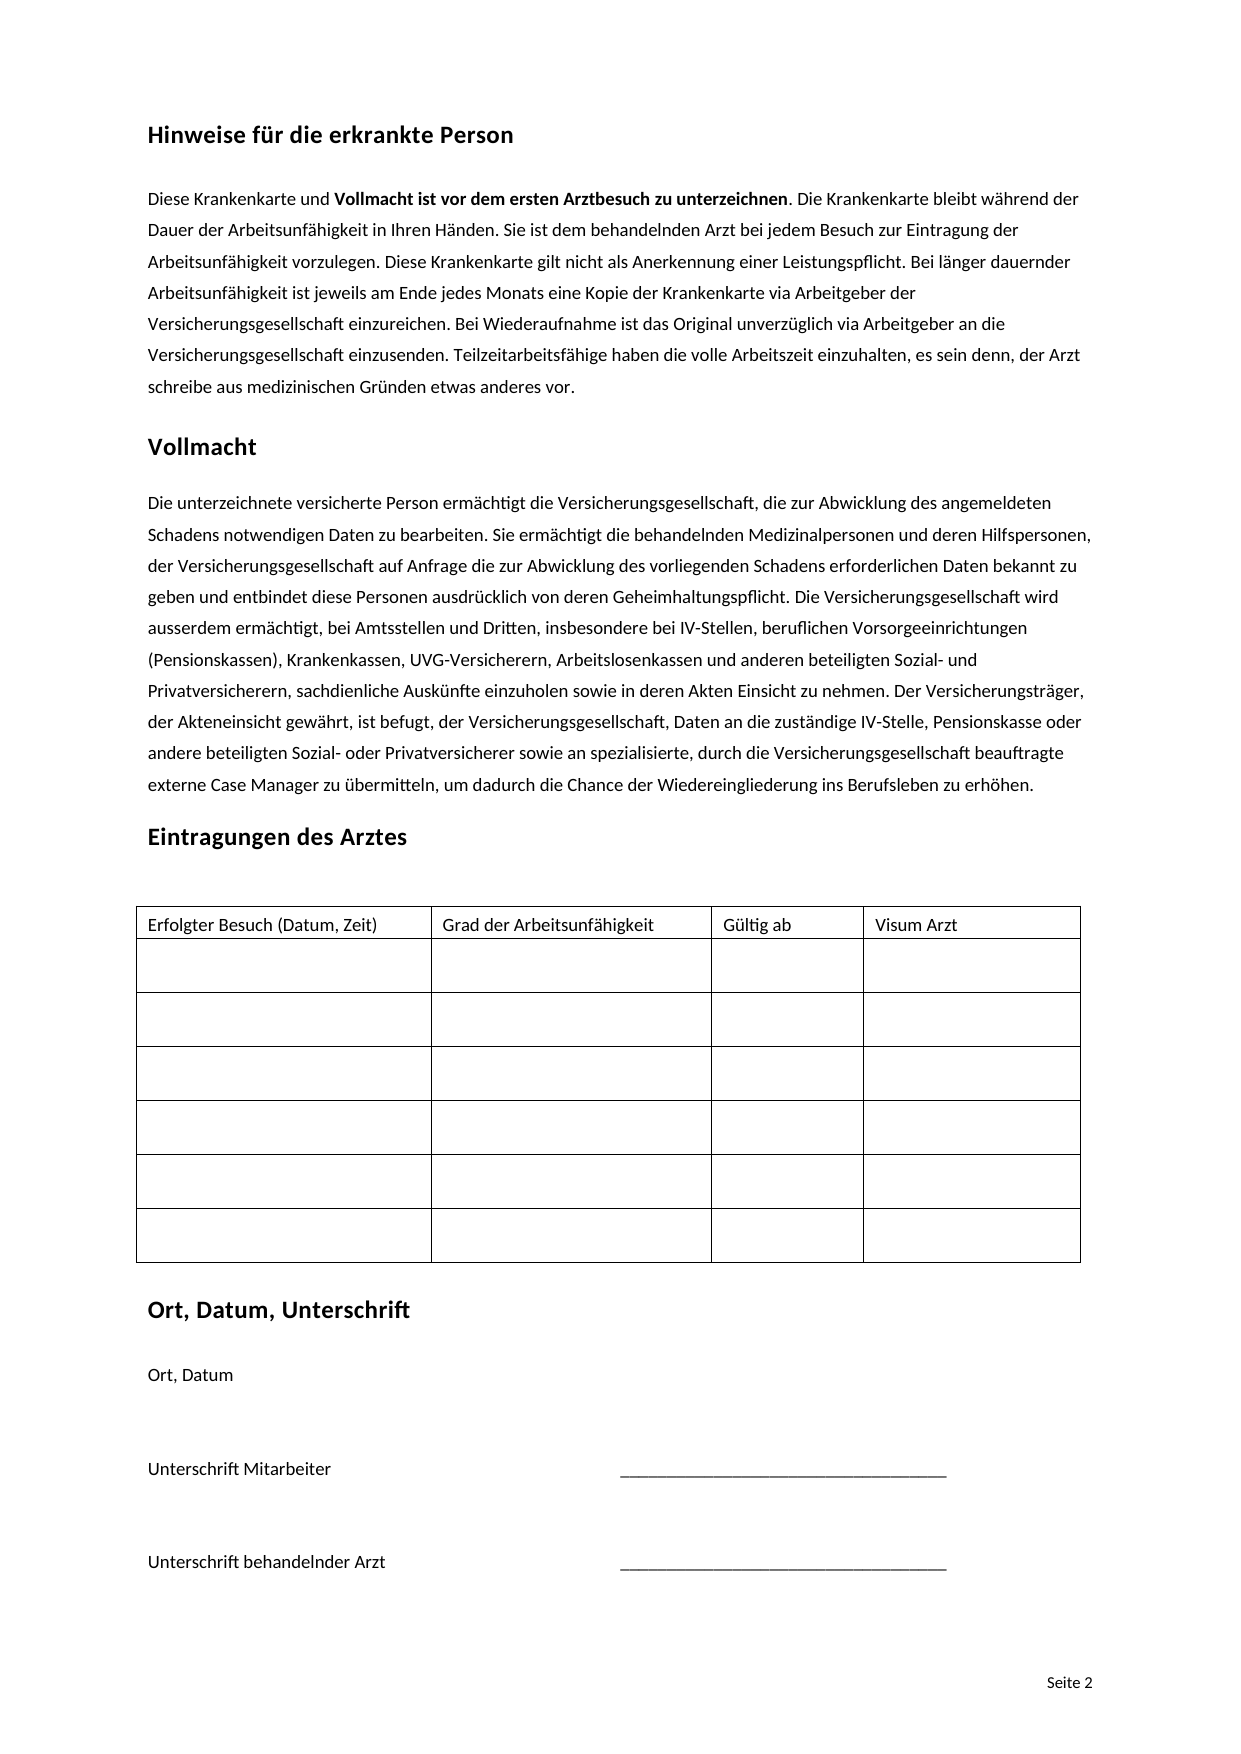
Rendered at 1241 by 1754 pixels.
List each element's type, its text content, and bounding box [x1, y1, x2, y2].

text Unterschrift behandelnder Arzt ___________________________________ [148, 1544, 1092, 1575]
subtitle Hinweise für die erkrankte Person [148, 118, 1092, 149]
subtitle Eintragungen des Arztes [148, 820, 1092, 851]
table_cell [137, 993, 431, 1046]
table_header Erfolgter Besuch (Datum, Zeit) [137, 907, 431, 938]
table_cell [137, 1155, 431, 1208]
table_cell [864, 993, 1080, 1046]
table_cell [864, 939, 1080, 992]
text Die unterzeichnete versicherte Person ermächtigt die Versicherungsgesellschaft, die zur Abwicklung des angemeldeten Schadens notwendigen Daten zu bearbeiten. Sie ermächtigt die behandelnden Medizinalpersonen und deren Hilfspersonen, der Versicherungsgesellschaft auf Anfrage die zur Abwicklung des vorliegenden Schadens erforderlichen Daten bekannt zu geben und entbindet diese Personen ausdrücklich von deren Geheimhaltungspflicht. Die Versicherungsgesellschaft wird ausserdem ermächtigt, bei Amtsstellen und Dritten, insbesondere bei IV-Stellen, beruflichen Vorsorgeeinrichtungen (Pensionskassen), Krankenkassen, UVG-Versicherern, Arbeitslosenkassen und anderen beteiligten Sozial- und Privatversicherern, sachdienliche Auskünfte einzuholen sowie in deren Akten Einsicht zu nehmen. Der Versicherungsträger, der Akteneinsicht gewährt, ist befugt, der Versicherungsgesellschaft, Daten an die zuständige IV-Stelle, Pensionskasse oder andere beteiligten Sozial- oder Privatversicherer sowie an spezialisierte, durch die Versicherungsgesellschaft beauftragte externe Case Manager zu übermitteln, um dadurch die Chance der Wiedereingliederung ins Berufsleben zu erhöhen. [148, 485, 1092, 797]
table_cell [137, 1047, 431, 1100]
table_cell [712, 1155, 863, 1208]
table_cell [432, 1101, 711, 1154]
table_cell [137, 939, 431, 992]
text Diese Krankenkarte und Vollmacht ist vor dem ersten Arztbesuch zu unterzeichnen. Die Krankenkarte bleibt während der Dauer der Arbeitsunfähigkeit in Ihren Händen. Sie ist dem behandelnden Arzt bei jedem Besuch zur Eintragung der Arbeitsunfähigkeit vorzulegen. Diese Krankenkarte gilt nicht als Anerkennung einer Leistungspflicht. Bei länger dauernder Arbeitsunfähigkeit ist jeweils am Ende jedes Monats eine Kopie der Krankenkarte via Arbeitgeber der Versicherungsgesellschaft einzureichen. Bei Wiederaufnahme ist das Original unverzüglich via Arbeitgeber an die Versicherungsgesellschaft einzusenden. Teilzeitarbeitsfähige haben die volle Arbeitszeit einzuhalten, es sein denn, der Arzt schreibe aus medizinischen Gründen etwas anderes vor. [148, 181, 1092, 399]
table_cell [864, 1155, 1080, 1208]
table_cell [432, 1209, 711, 1262]
table_cell [137, 1101, 431, 1154]
table_cell [712, 939, 863, 992]
table_cell [432, 1047, 711, 1100]
text Unterschrift Mitarbeiter ___________________________________ [148, 1450, 1092, 1481]
subtitle Vollmacht [148, 431, 1092, 462]
table_cell [432, 939, 711, 992]
table_cell [712, 1209, 863, 1262]
table_header Visum Arzt [864, 907, 1080, 938]
table_cell [864, 1209, 1080, 1262]
table_cell [432, 993, 711, 1046]
table_header Gültig ab [712, 907, 863, 938]
table_header Grad der Arbeitsunfähigkeit [432, 907, 711, 938]
table_cell [137, 1209, 431, 1262]
table_cell [712, 993, 863, 1046]
table_cell [712, 1047, 863, 1100]
subtitle Ort, Datum, Unterschrift [148, 1294, 1092, 1325]
table_cell [432, 1155, 711, 1208]
table_cell [712, 1101, 863, 1154]
table_cell [864, 1101, 1080, 1154]
text Ort, Datum [148, 1356, 1092, 1388]
table_cell [864, 1047, 1080, 1100]
